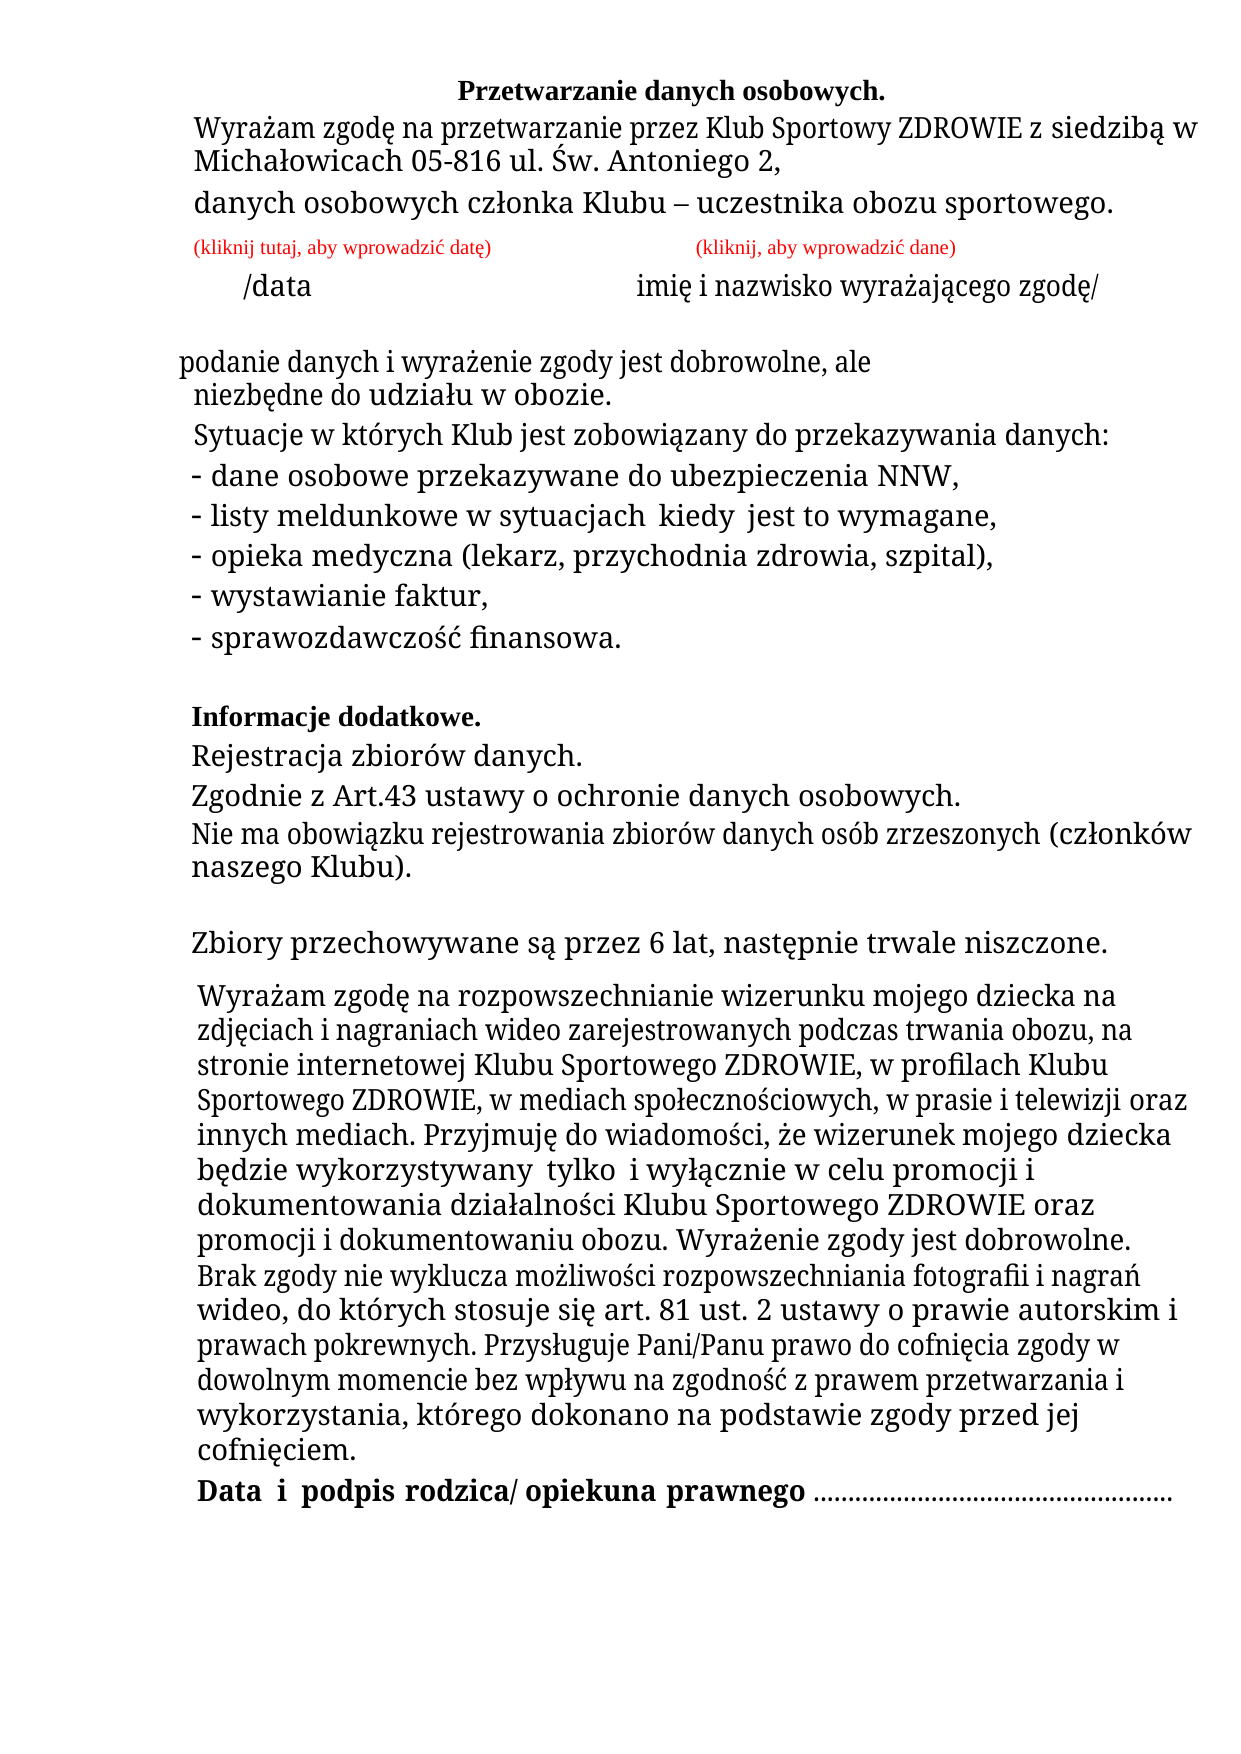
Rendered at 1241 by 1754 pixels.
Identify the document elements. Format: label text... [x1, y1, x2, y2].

text Nie ma obowiązku rejestrowania zbiorów danych osób zrzeszonych (członków naszego Klubu). [191, 816, 1211, 886]
text Informacje dodatkowe. [191, 696, 1211, 733]
list wystawianie faktur, [191, 575, 1211, 615]
text Rejestracja zbiorów danych. [191, 733, 1211, 775]
text Sytuacje w których Klub jest zobowiązany do przekazywania danych: [193, 414, 1211, 454]
text danych osobowych członka Klubu – uczestnika obozu sportowego. [193, 180, 1211, 221]
text podanie danych i wyrażenie zgody jest dobrowolne, ale niezbędne do udziału w obozie. [0, 345, 899, 414]
list listy meldunkowe w sytuacjach kiedy jest to wymagane, [191, 495, 1211, 535]
list sprawozdawczość finansowa. [191, 615, 1211, 657]
text Zgodnie z Art.43 ustawy o ochronie danych osobowych. [191, 775, 1211, 815]
text Wyrażam zgodę na rozpowszechnianie wizerunku mojego dziecka na zdjęciach i nagraniach wideo zarejestrowanych podczas trwania obozu, na stronie internetowej Klubu Sportowego ZDROWIE, w profilach Klubu Sportowego ZDROWIE, w mediach społecznościowych, w prasie i telewizji oraz innych mediach. Przyjmuję do wiadomości, że wizerunek mojego dziecka będzie wykorzystywany tylko i wyłącznie w celu promocji i dokumentowania działalności Klubu Sportowego ZDROWIE oraz promocji i dokumentowaniu obozu. Wyrażenie zgody jest dobrowolne. [197, 979, 1201, 1259]
text Wyrażam zgodę na przetwarzanie przez Klub Sportowy ZDROWIE z siedzibą w Michałowicach 05-816 ul. Św. Antoniego 2, [193, 110, 1211, 180]
text Zbiory przechowywane są przez 6 lat, następnie trwale niszczone. [191, 922, 1211, 962]
text Data i podpis rodzica/ opiekuna prawnego .................................................... [197, 1469, 1211, 1510]
text Brak zgody nie wyklucza możliwości rozpowszechniania fotografii i nagrań wideo, do których stosuje się art. 81 ust. 2 ustawy o prawie autorskim i prawach pokrewnych. Przysługuje Pani/Panu prawo do cofnięcia zgody w dowolnym momencie bez wpływu na zgodność z prawem przetwarzania i wykorzystania, którego dokonano na podstawie zgody przed jej cofnięciem. [197, 1259, 1200, 1469]
list dane osobowe przekazywane do ubezpieczenia NNW, [191, 454, 1211, 495]
list opieka medyczna (lekarz, przychodnia zdrowia, szpital), [191, 535, 1211, 575]
text Przetwarzanie danych osobowych. [457, 71, 1211, 108]
text /data imię i nazwisko wyrażającego zgodę/ [243, 262, 1211, 305]
